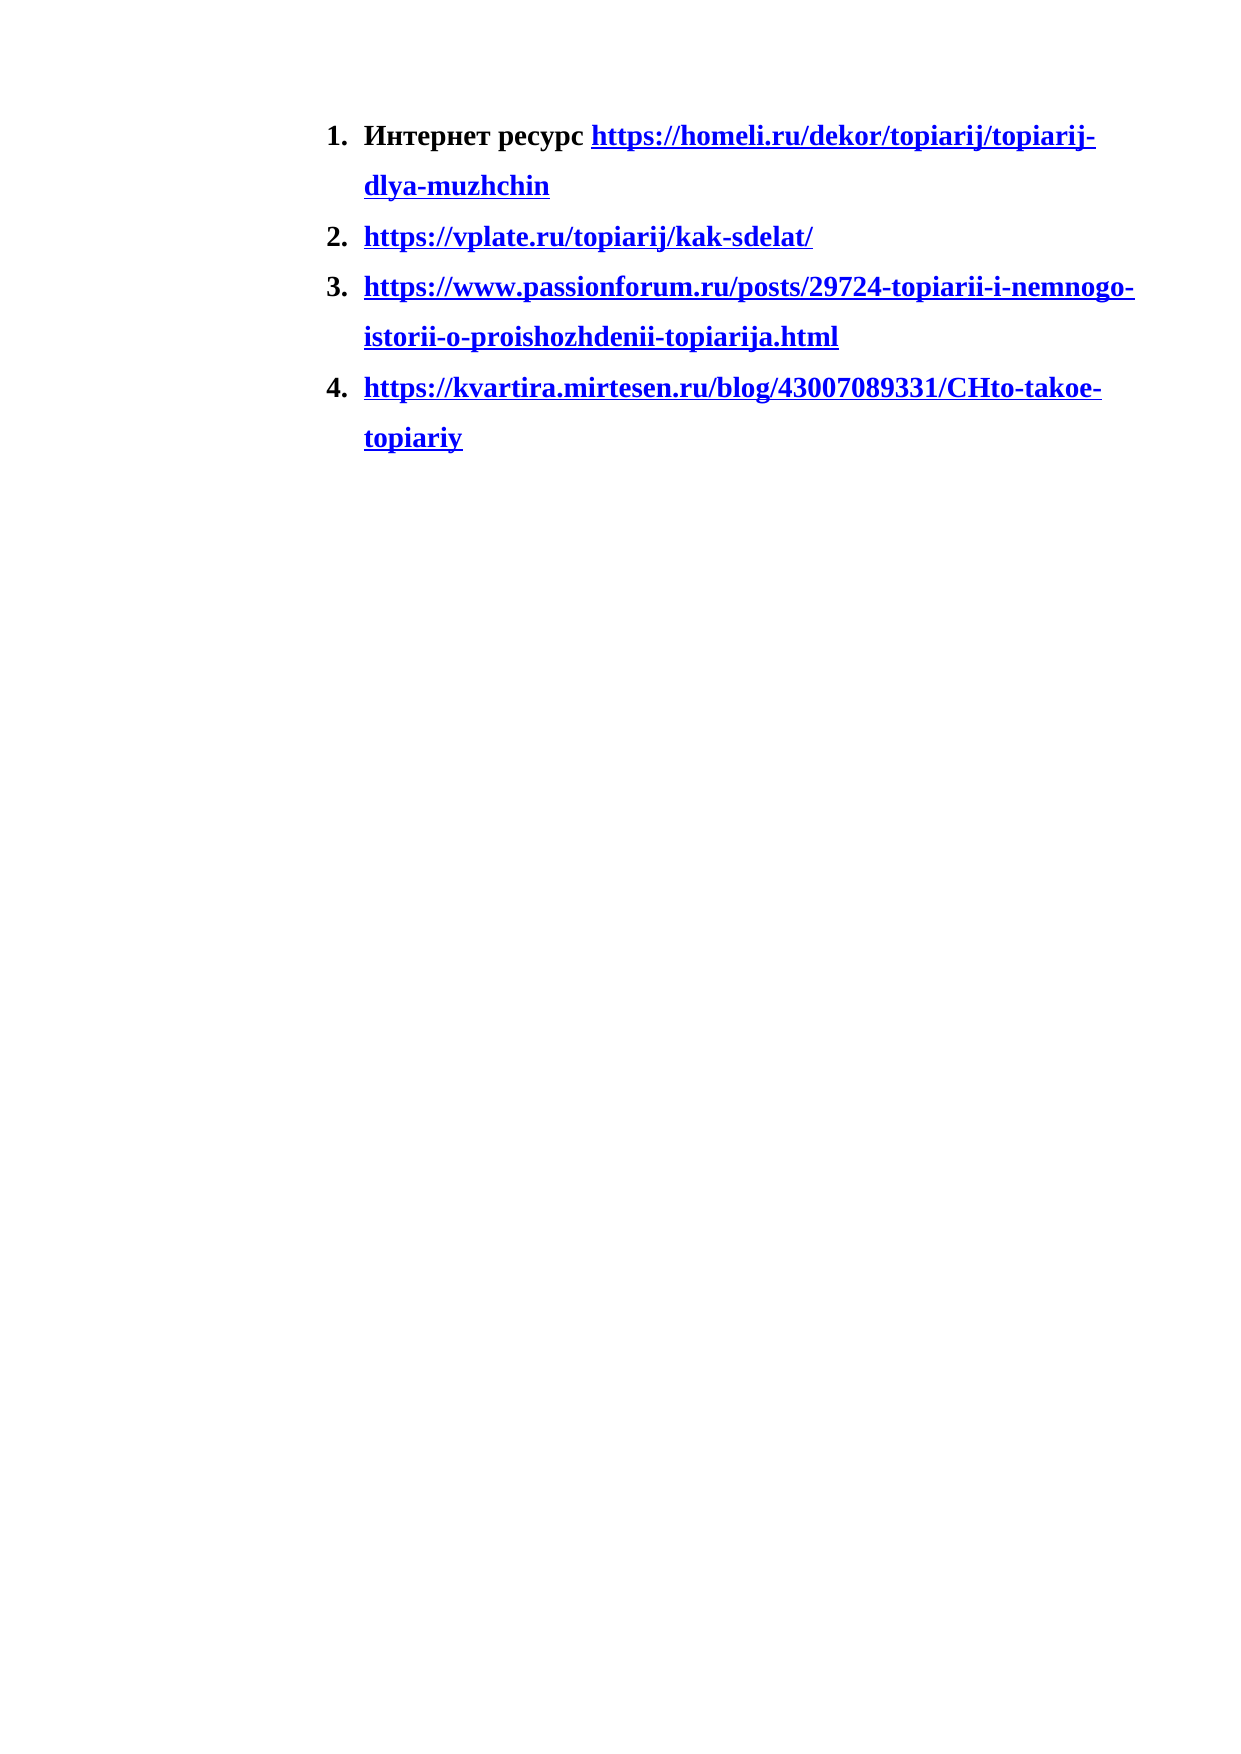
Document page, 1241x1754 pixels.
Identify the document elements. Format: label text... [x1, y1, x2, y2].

list Интернет ресурс https://homeli.ru/dekor/topiarij/topiarij-dlya-muzhchin [326, 118, 1152, 202]
list https://kvartira.mirtesen.ru/blog/43007089331/CHto-takoe-topiariy [326, 370, 1152, 453]
list https://www.passionforum.ru/posts/29724-topiarii-i-nemnogo-istorii-o-proishozhdenii-topiarija.html [326, 269, 1152, 353]
list https://vplate.ru/topiarij/kak-sdelat/ [326, 219, 1152, 252]
